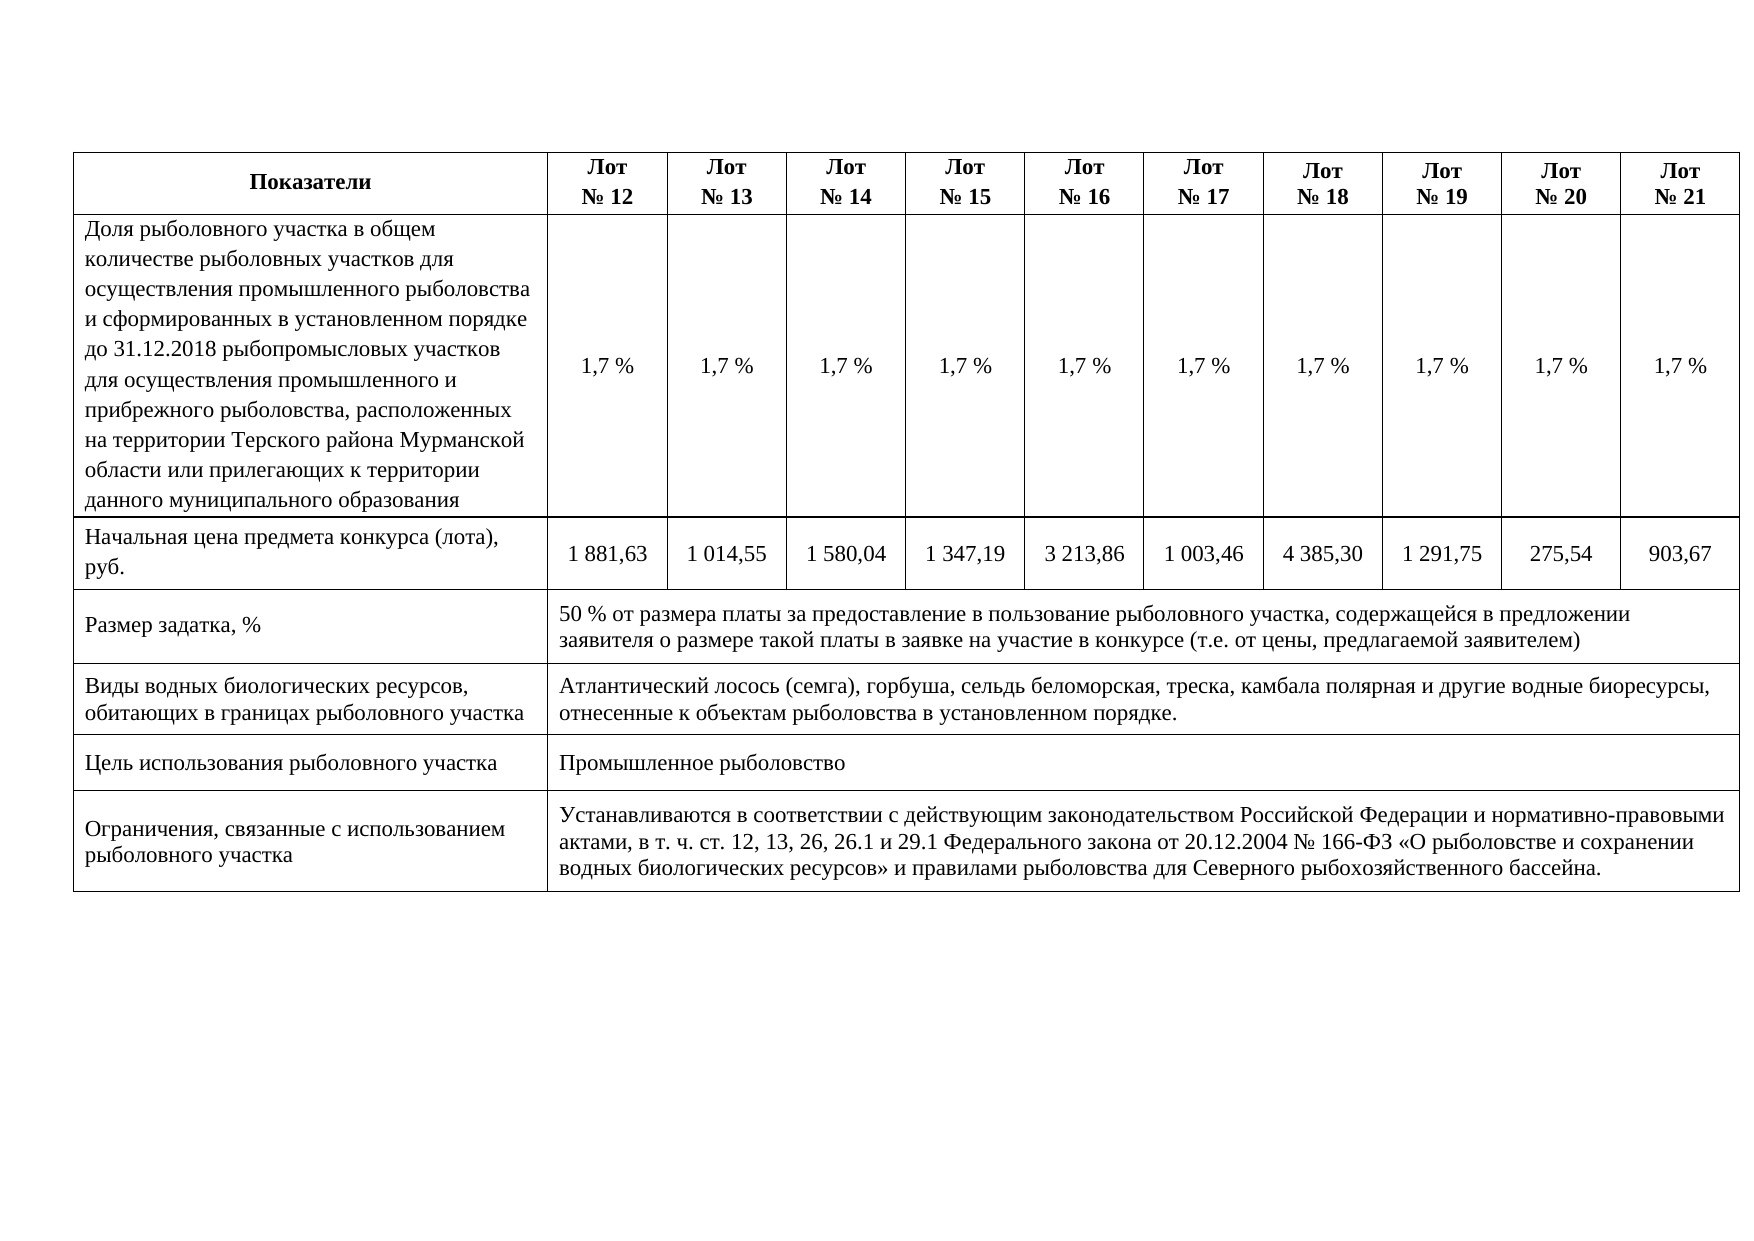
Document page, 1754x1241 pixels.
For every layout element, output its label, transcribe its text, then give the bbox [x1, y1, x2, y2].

table_cell 1 347,19 [906, 518, 1024, 589]
table_cell 1,7 % [906, 215, 1024, 516]
table_cell Ограничения, связанные с использованием рыболовного участка [74, 791, 547, 891]
table_cell 1 014,55 [668, 518, 786, 589]
table_cell 1,7 % [668, 215, 786, 516]
table_cell 1,7 % [1383, 215, 1501, 516]
table_cell Атлантический лосось (семга), горбуша, сельдь беломорская, треска, камбала полярная и другие водные биоресурсы, отнесенные к объектам рыболовства в установленном порядке. [548, 664, 1739, 734]
table_cell Цель использования рыболовного участка [74, 735, 547, 790]
table_cell Устанавливаются в соответствии с действующим законодательством Российской Федерации и нормативно-правовыми актами, в т. ч. ст. 12, 13, 26, 26.1 и 29.1 Федерального закона от 20.12.2004 № 166-ФЗ «О рыболовстве и сохранении водных биологических ресурсов» и правилами рыболовства для Северного рыбохозяйственного бассейна. [548, 791, 1739, 891]
table_cell 3 213,86 [1025, 518, 1143, 589]
table_cell 1,7 % [1144, 215, 1263, 516]
table_header Лот № 12 [548, 153, 667, 213]
table_cell 1,7 % [1264, 215, 1382, 516]
table_cell 275,54 [1502, 518, 1620, 589]
table_header Лот № 20 [1502, 153, 1620, 213]
table_cell 4 385,30 [1264, 518, 1382, 589]
table_cell 903,67 [1621, 518, 1739, 589]
table_header Лот № 21 [1621, 153, 1739, 213]
table_header Лот № 16 [1025, 153, 1143, 213]
table_cell 1 881,63 [548, 518, 667, 589]
table_cell 1 291,75 [1383, 518, 1501, 589]
table_cell Промышленное рыболовство [548, 735, 1739, 790]
table_cell 50 % от размера платы за предоставление в пользование рыболовного участка, содержащейся в предложении заявителя о размере такой платы в заявке на участие в конкурсе (т.е. от цены, предлагаемой заявителем) [548, 590, 1739, 663]
table_cell Размер задатка, % [74, 590, 547, 663]
table_cell 1,7 % [548, 215, 667, 516]
table_cell Доля рыболовного участка в общем количестве рыболовных участков для осуществления промышленного рыболовства и сформированных в установленном порядке до 31.12.2018 рыбопромысловых участков для осуществления промышленного и прибрежного рыболовства, расположенных на территории Терского района Мурманской области или прилегающих к территории данного муниципального образования [74, 215, 547, 516]
table_cell 1,7 % [1621, 215, 1739, 516]
table_cell Начальная цена предмета конкурса (лота), руб. [74, 518, 547, 589]
table_cell 1,7 % [1502, 215, 1620, 516]
table_cell Виды водных биологических ресурсов, обитающих в границах рыболовного участка [74, 664, 547, 734]
table_header Лот № 15 [906, 153, 1024, 213]
table_header Лот № 14 [787, 153, 905, 213]
table_header Лот № 17 [1144, 153, 1263, 213]
table_cell 1,7 % [787, 215, 905, 516]
table_cell 1 003,46 [1144, 518, 1263, 589]
table_header Лот № 18 [1264, 153, 1382, 213]
table_cell 1 580,04 [787, 518, 905, 589]
table_header Лот № 13 [668, 153, 786, 213]
table_cell 1,7 % [1025, 215, 1143, 516]
table_header Показатели [74, 153, 547, 213]
table_header Лот № 19 [1383, 153, 1501, 213]
